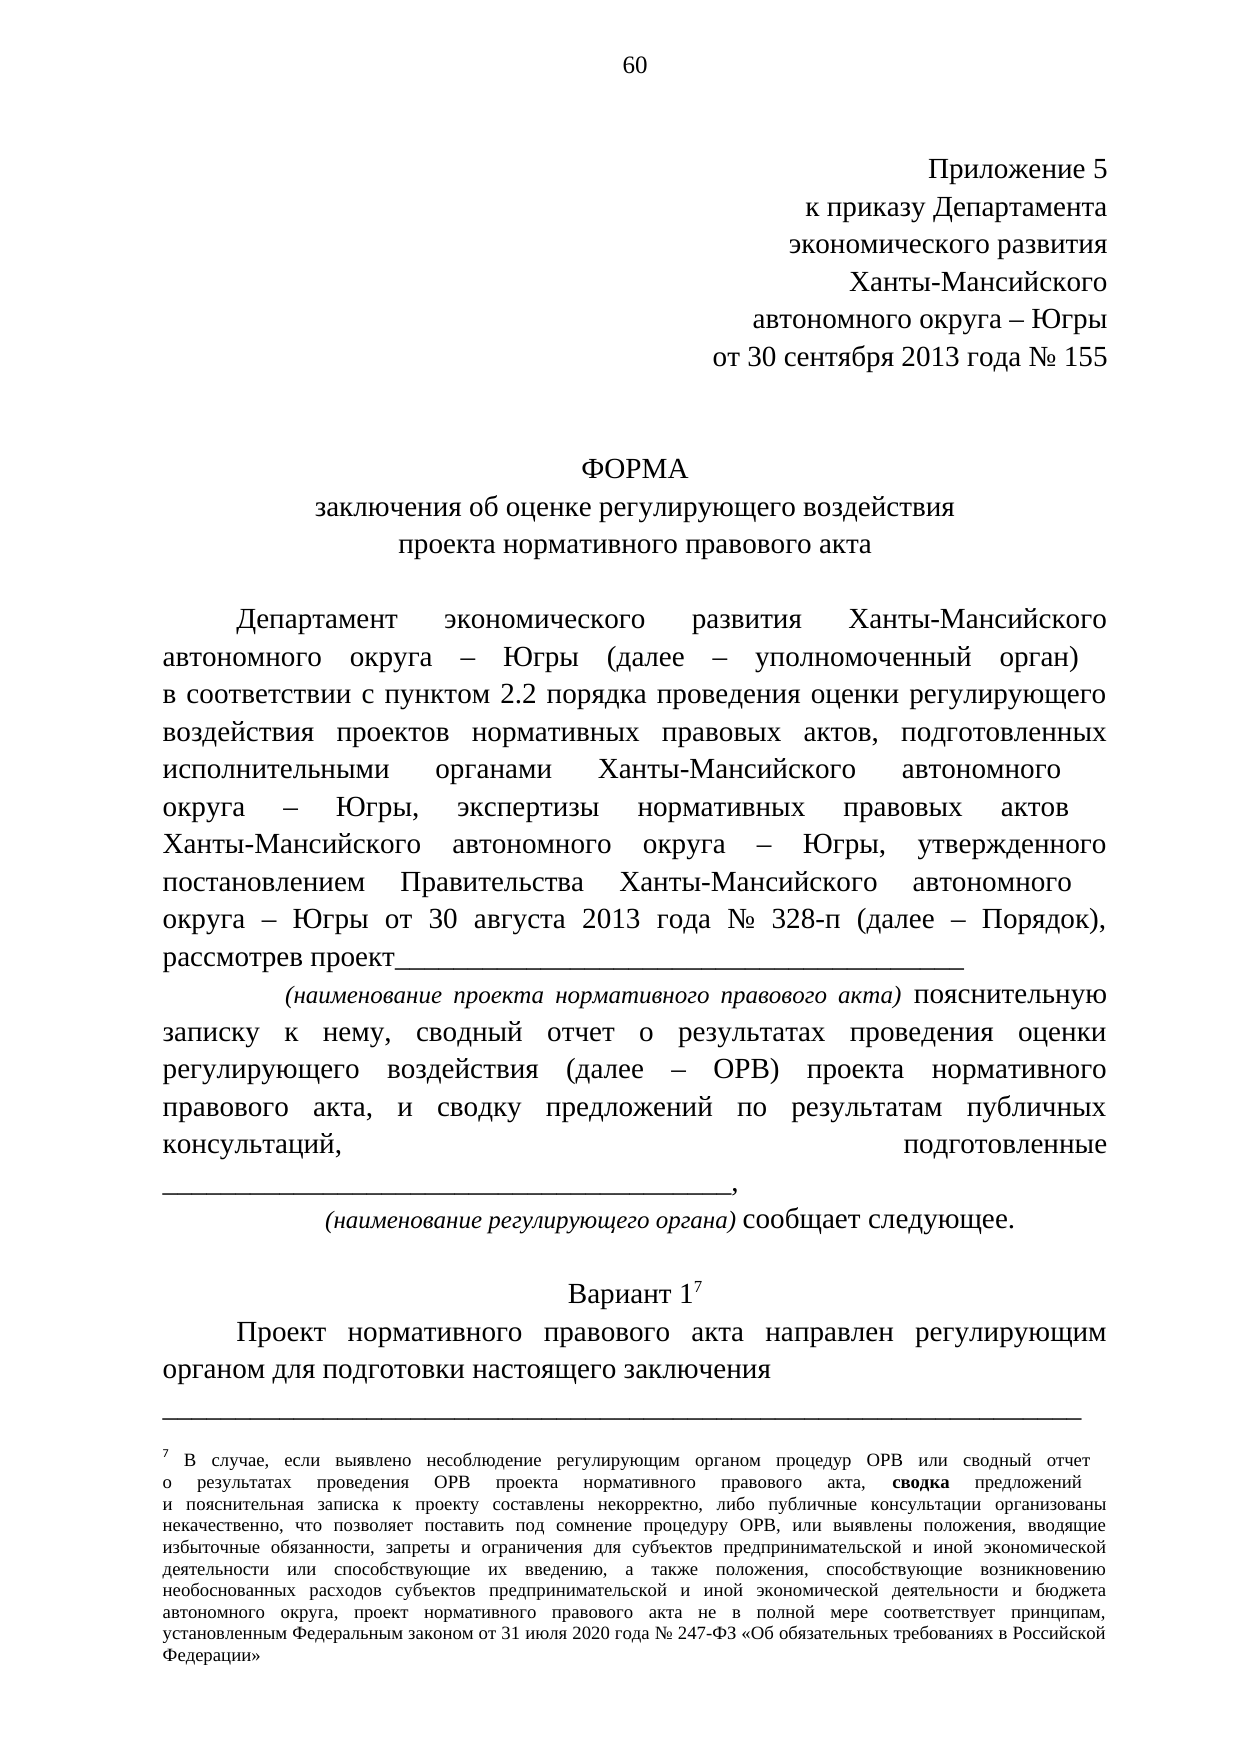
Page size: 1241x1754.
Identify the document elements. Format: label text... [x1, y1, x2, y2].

text (наименование проекта нормативного правового акта) пояснительную записку к нему, сводный отчет о результатах проведения оценки регулирующего воздействия (далее – ОРВ) проекта нормативного правового акта, и сводку предложений по результатам публичных консультаций, подготовленные _______________________________________, [162, 973, 1107, 1198]
text к приказу Департамента [162, 185, 1107, 223]
text (наименование регулирующего органа) сообщает следующее. [162, 1198, 1107, 1235]
text Департамент экономического развития Ханты-Мансийского автономного округа – Югры (далее – уполномоченный орган) в соответствии с пунктом 2.2 порядка проведения оценки регулирующего воздействия проектов нормативных правовых актов, подготовленных исполнительными органами Ханты-Мансийского автономного округа – Югры, экспертизы нормативных правовых актов Ханты-Мансийского автономного округа – Югры, утвержденного постановлением Правительства Ханты-Мансийского автономного округа – Югры от 30 августа 2013 года № 328-п (далее – Порядок), рассмотрев проект_______________________________________ [162, 598, 1107, 973]
text Вариант 1 [162, 1273, 1107, 1310]
text экономического развития [162, 223, 1107, 260]
text Ханты-Мансийского [162, 260, 1107, 298]
text проекта нормативного правового акта [162, 523, 1107, 560]
text заключения об оценке регулирующего воздействия [162, 485, 1107, 523]
text Проект нормативного правового акта направлен регулирующим органом для подготовки настоящего заключения [162, 1310, 1107, 1385]
text _______________________________________________________________ [162, 1385, 1107, 1423]
text автономного округа – Югры [162, 298, 1107, 335]
text ФОРМА [162, 448, 1107, 485]
text Приложение 5 [162, 148, 1107, 185]
text от 30 сентября 2013 года № 155 [162, 335, 1107, 373]
